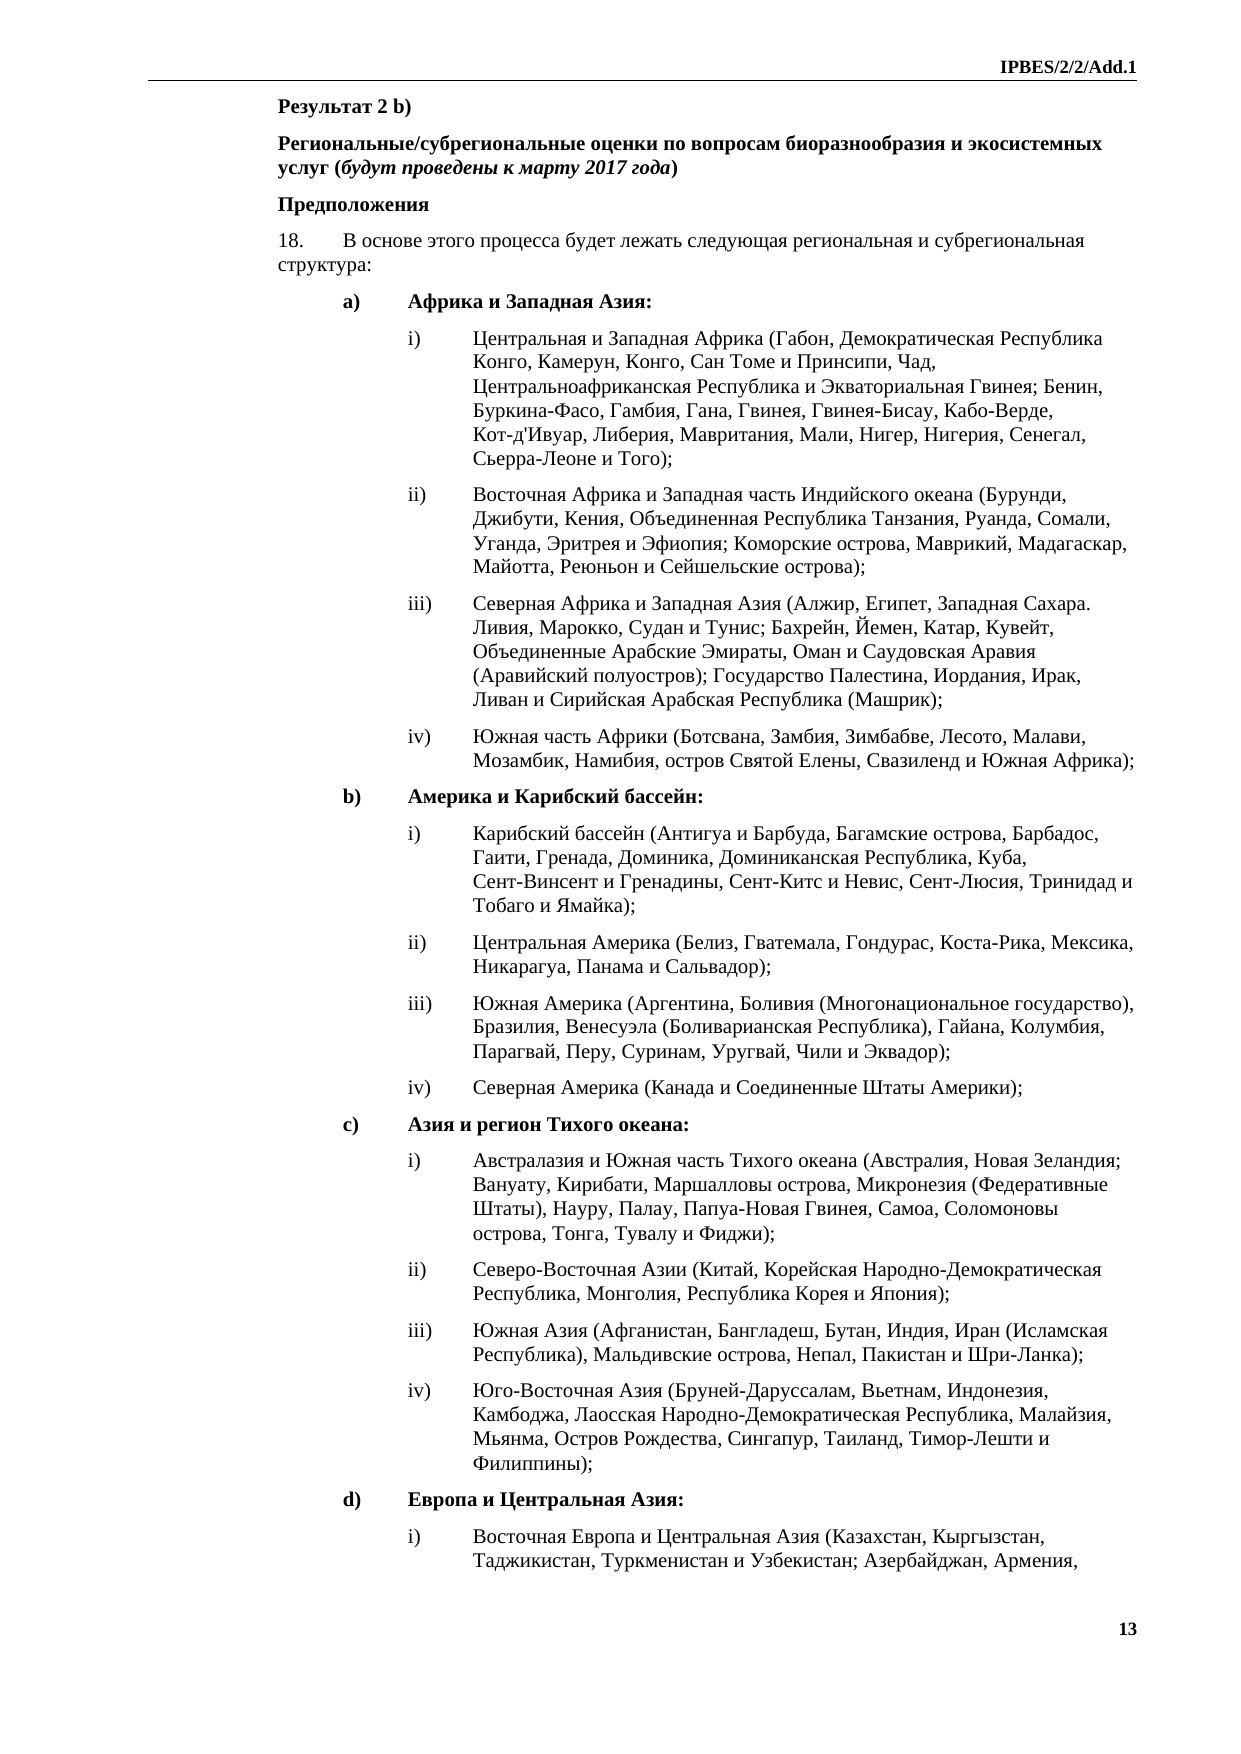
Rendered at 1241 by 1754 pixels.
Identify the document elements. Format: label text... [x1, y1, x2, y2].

text а) Африка и Западная Азия: [278, 289, 1137, 313]
text ii) Восточная Африка и Западная часть Индийского океана (Бурунди, Джибути, Кения, Объединенная Республика Танзания, Руанда, Сомали, Уганда, Эритрея и Эфиопия; Коморские острова, Маврикий, Мадагаскар, Майотта, Реюньон и Сейшельские острова); [408, 482, 1137, 578]
text iii) Северная Африка и Западная Азия (Алжир, Египет, Западная Сахара. Ливия, Марокко, Судан и Тунис; Бахрейн, Йемен, Катар, Кувейт, Объединенные Арабские Эмираты, Оман и Саудовская Аравия (Аравийский полуостров); Государство Палестина, Иордания, Ирак, Ливан и Сирийская Арабская Республика (Машрик); [408, 591, 1137, 711]
text iv) Юго-Восточная Азия (Бруней-Даруссалам, Вьетнам, Индонезия, Камбоджа, Лаосская Народно-Демократическая Республика, Малайзия, Мьянма, Остров Рождества, Сингапур, Таиланд, Тимор-Лешти и Филиппины); [408, 1378, 1137, 1474]
text Результат 2 b) [278, 94, 1137, 118]
text ii) Северо-Восточная Азии (Китай, Корейская Народно-Демократическая Республика, Монголия, Республика Корея и Япония); [408, 1257, 1137, 1305]
text i) Карибский бассейн (Антигуа и Барбуда, Багамские острова, Барбадос, Гаити, Гренада, Доминика, Доминиканская Республика, Куба, Сент-Винсент и Гренадины, Сент-Китс и Невис, Сент-Люсия, Тринидад и Тобаго и Ямайка); [408, 821, 1137, 917]
text iii) Южная Америка (Аргентина, Боливия (Многонациональное государство), Бразилия, Венесуэла (Боливарианская Республика), Гайана, Колумбия, Парагвай, Перу, Суринам, Уругвай, Чили и Эквадор); [408, 990, 1137, 1063]
text ii) Центральная Америка (Белиз, Гватемала, Гондурас, Коста-Рика, Мексика, Никарагуа, Панама и Сальвадор); [408, 930, 1137, 978]
text d) Европа и Центральная Азия: [278, 1487, 1137, 1511]
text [408, 1523, 1137, 1572]
text iv) Южная часть Африки (Ботсвана, Замбия, Зимбабве, Лесото, Малави, Мозамбик, Намибия, остров Святой Елены, Свазиленд и Южная Африка); [408, 724, 1137, 772]
text Предположения [278, 192, 1137, 216]
text c) Азия и регион Тихого океана: [278, 1112, 1137, 1136]
text iii) Южная Азия (Афганистан, Бангладеш, Бутан, Индия, Иран (Исламская Республика), Мальдивские острова, Непал, Пакистан и Шри-Ланка); [408, 1318, 1137, 1366]
text iv) Северная Америка (Канада и Соединенные Штаты Америки); [408, 1075, 1137, 1099]
text Региональные/субрегиональные оценки по вопросам биоразнообразия и экосистемных услуг (будут проведены к марту 2017 года) [278, 131, 1137, 179]
text 18. В основе этого процесса будет лежать следующая региональная и субрегиональная структура: [278, 228, 1137, 276]
text i) Центральная и Западная Африка (Габон, Демократическая Республика Конго, Камерун, Конго, Сан Томе и Принсипи, Чад, Центральноафриканская Республика и Экваториальная Гвинея; Бенин, Буркина-Фасо, Гамбия, Гана, Гвинея, Гвинея-Бисау, Кабо-Верде, Кот-д'Ивуар, Либерия, Мавритания, Мали, Нигер, Нигерия, Сенегал, Сьерра-Леоне и Того); [408, 325, 1137, 470]
text b) Америка и Карибский бассейн: [278, 784, 1137, 808]
text i) Австралазия и Южная часть Тихого океана (Австралия, Новая Зеландия; Вануату, Кирибати, Маршалловы острова, Микронезия (Федеративные Штаты), Науру, Палау, Папуа-Новая Гвинея, Самоа, Соломоновы острова, Тонга, Тувалу и Фиджи); [408, 1148, 1137, 1244]
